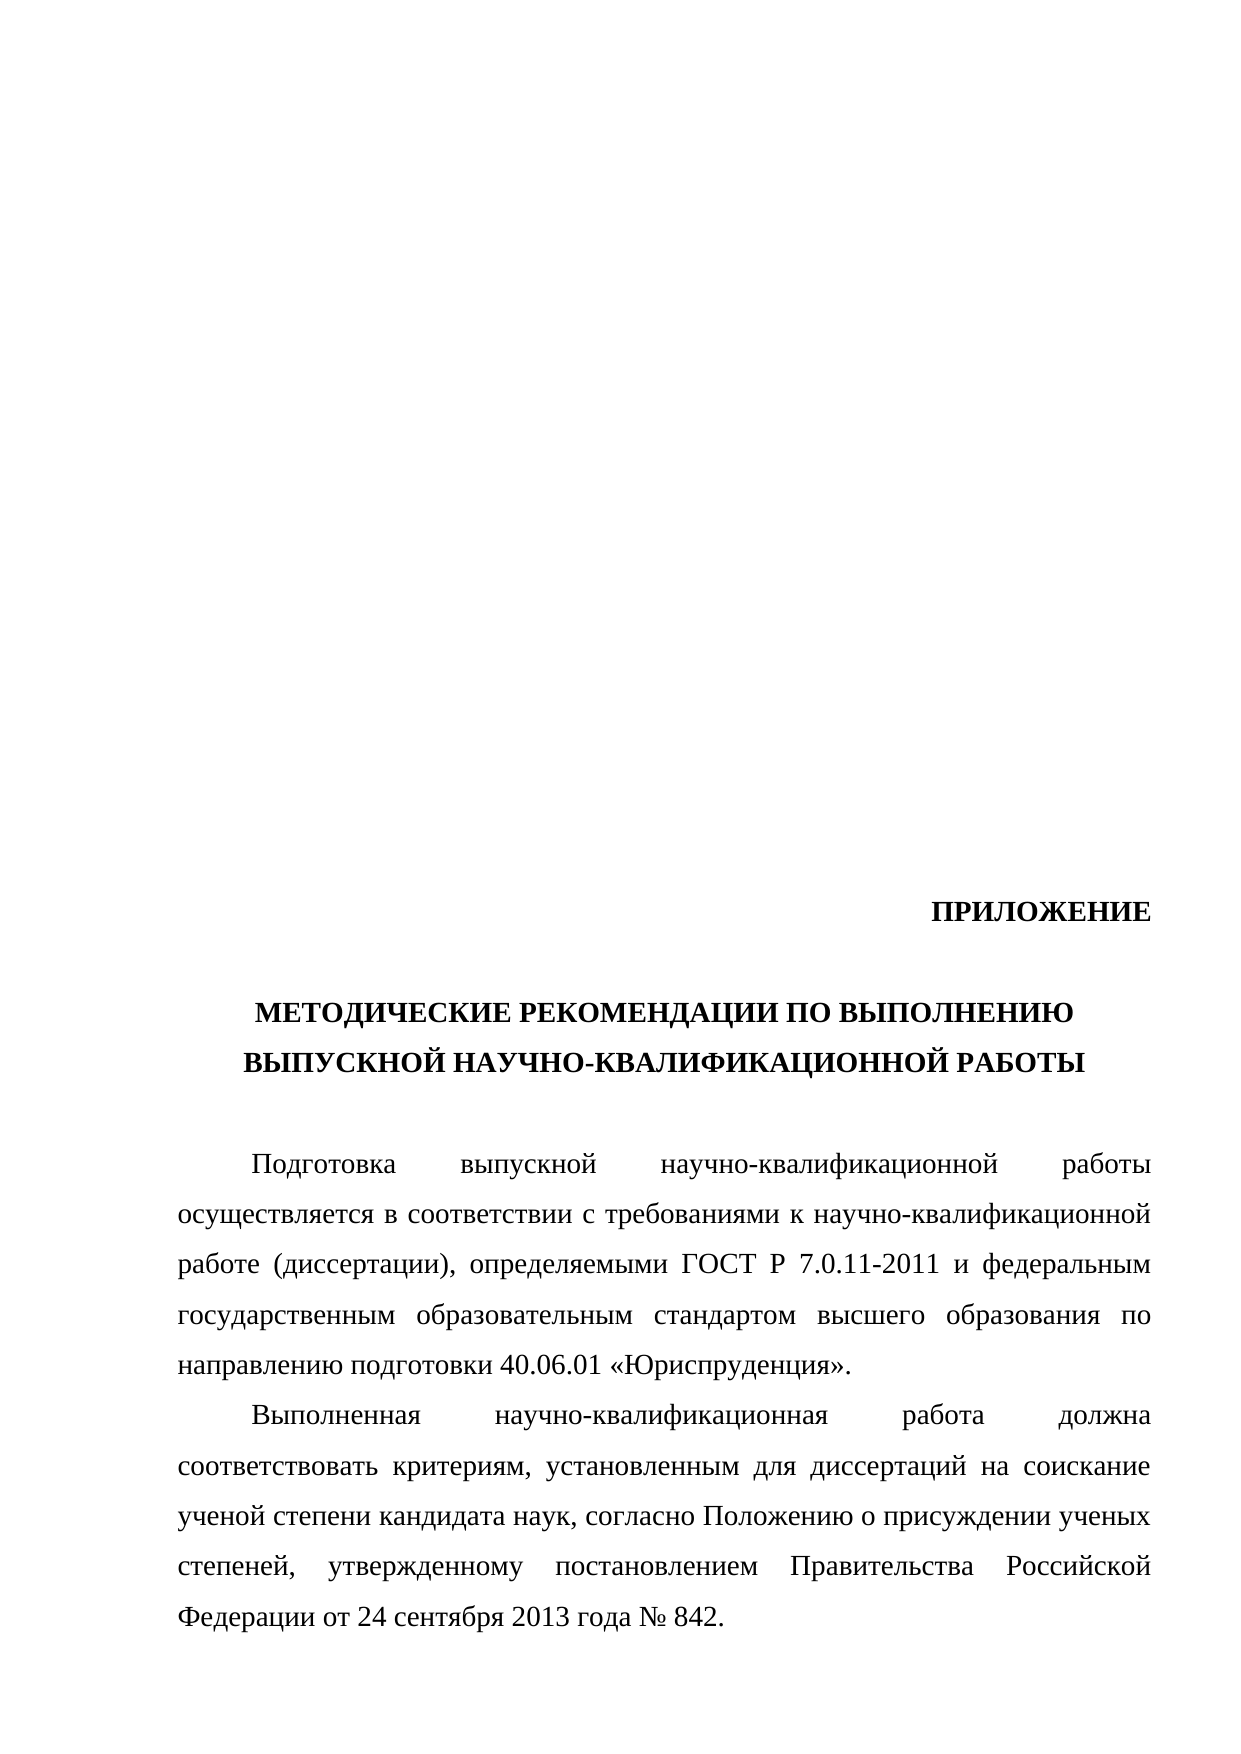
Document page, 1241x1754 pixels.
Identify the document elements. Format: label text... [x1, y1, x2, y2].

text МЕТОДИЧЕСКИЕ РЕКОМЕНДАЦИИ ПО ВЫПОЛНЕНИЮ ВЫПУСКНОЙ НАУЧНО-КВАЛИФИКАЦИОННОЙ РАБОТЫ [177, 995, 1152, 1079]
text Подготовка выпускной научно-квалификационной работы осуществляется в соответствии с требованиями к научно-квалификационной работе (диссертации), определяемыми ГОСТ Р 7.0.11-2011 и федеральным государственным образовательным стандартом высшего образования по направлению подготовки 40.06.01 «Юриспруденция». [177, 1146, 1152, 1381]
text Выполненная научно-квалификационная работа должна соответствовать критериям, установленным для диссертаций на соискание ученой степени кандидата наук, согласно Положению о присуждении ученых степеней, утвержденному постановлением Правительства Российской Федерации от 24 сентября 2013 года № 842. [177, 1397, 1152, 1632]
text ПРИЛОЖЕНИЕ [177, 894, 1152, 928]
